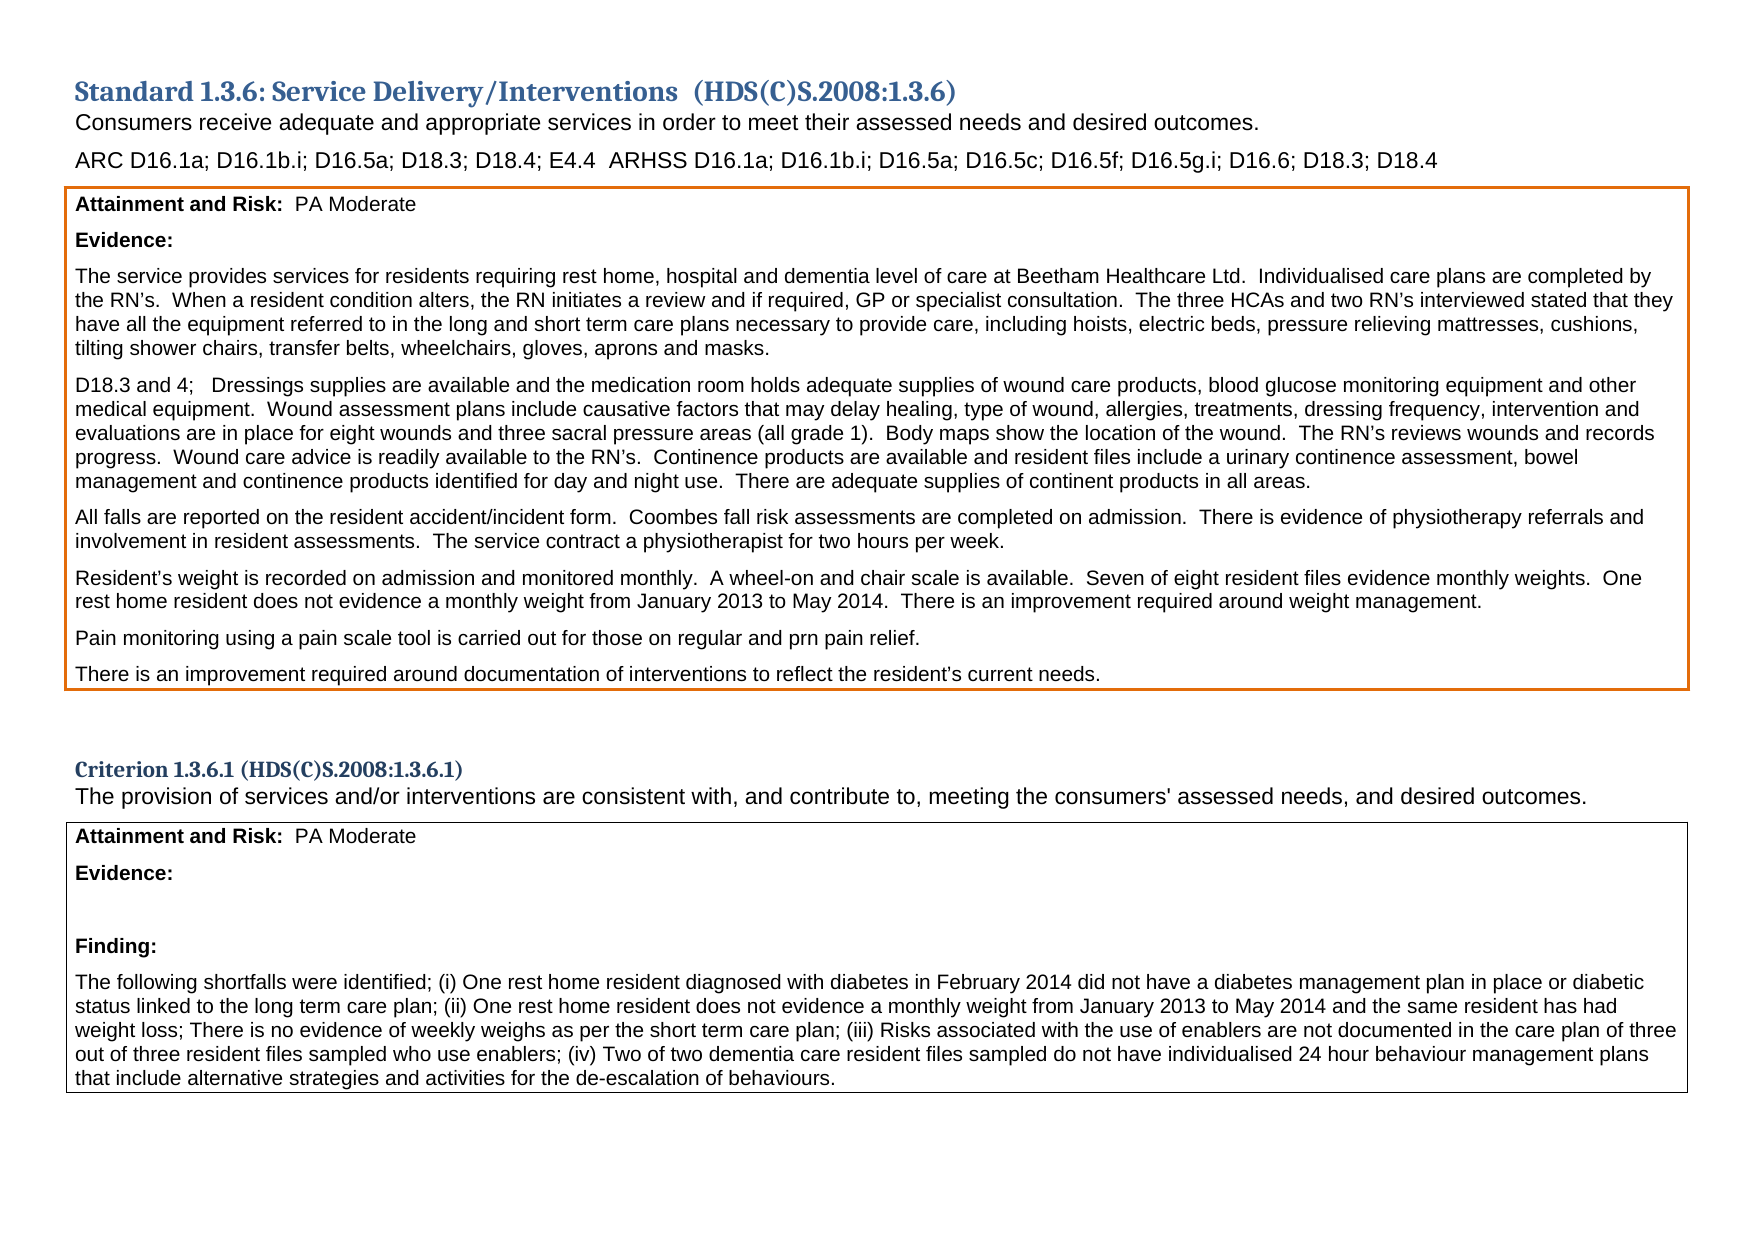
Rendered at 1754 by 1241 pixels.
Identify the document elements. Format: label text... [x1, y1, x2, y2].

text ARC D16.1a; D16.1b.i; D16.5a; D18.3; D18.4; E4.4 ARHSS D16.1a; D16.1b.i; D16.5a; D16.5c; D16.5f; D16.5g.i; D16.6; D18.3; D18.4 [75, 147, 1679, 174]
text The following shortfalls were identified; (i) One rest home resident diagnosed with diabetes in February 2014 did not have a diabetes management plan in place or diabetic status linked to the long term care plan; (ii) One rest home resident does not evidence a monthly weight from January 2013 to May 2014 and the same resident has had weight loss; There is no evidence of weekly weighs as per the short term care plan; (iii) Risks associated with the use of enablers are not documented in the care plan of three out of three resident files sampled who use enablers; (iv) Two of two dementia care resident files sampled do not have individualised 24 hour behaviour management plans that include alternative strategies and activities for the de-escalation of behaviours. [67, 967, 1687, 1092]
text Attainment and Risk: PA Moderate [67, 823, 1687, 848]
text D18.3 and 4; Dressings supplies are available and the medication room holds adequate supplies of wound care products, blood glucose monitoring equipment and other medical equipment. Wound assessment plans include causative factors that may delay healing, type of wound, allergies, treatments, dressing frequency, intervention and evaluations are in place for eight wounds and three sacral pressure areas (all grade 1). Body maps show the location of the wound. The RN’s reviews wounds and records progress. Wound care advice is readily available to the RN’s. Continence products are available and resident files include a urinary continence assessment, bowel management and continence products identified for day and night use. There are adequate supplies of continent products in all areas. [67, 367, 1687, 492]
text The provision of services and/or interventions are consistent with, and contribute to, meeting the consumers' assessed needs, and desired outcomes. [75, 783, 1679, 809]
text There is an improvement required around documentation of interventions to reflect the resident’s current needs. [67, 657, 1687, 688]
text Evidence: [67, 858, 1687, 885]
text Consumers receive adequate and appropriate services in order to meet their assessed needs and desired outcomes. [75, 108, 1679, 135]
subtitle Standard 1.3.6: Service Delivery/Interventions (HDS(C)S.2008:1.3.6) [75, 75, 1679, 108]
subtitle Criterion 1.3.6.1 (HDS(C)S.2008:1.3.6.1) [75, 756, 1679, 783]
text All falls are reported on the resident accident/incident form. Coombes fall risk assessments are completed on admission. There is evidence of physiotherapy referrals and involvement in resident assessments. The service contract a physiotherapist for two hours per week. [67, 500, 1687, 553]
text Pain monitoring using a pain scale tool is carried out for those on regular and prn pain relief. [67, 621, 1687, 650]
text The service provides services for residents requiring rest home, hospital and dementia level of care at Beetham Healthcare Ltd. Individualised care plans are completed by the RN’s. When a resident condition alters, the RN initiates a review and if required, GP or specialist consultation. The three HCAs and two RN’s interviewed stated that they have all the equipment referred to in the long and short term care plans necessary to provide care, including hoists, electric beds, pressure relieving mattresses, cushions, tilting shower chairs, transfer belts, wheelchairs, gloves, aprons and masks. [67, 259, 1687, 360]
text Attainment and Risk: PA Moderate [67, 189, 1687, 215]
text Evidence: [67, 223, 1687, 252]
text Resident’s weight is recorded on admission and monitored monthly. A wheel-on and chair scale is available. Seven of eight resident files evidence monthly weights. One rest home resident does not evidence a monthly weight from January 2013 to May 2014. There is an improvement required around weight management. [67, 560, 1687, 613]
text Finding: [67, 931, 1687, 958]
